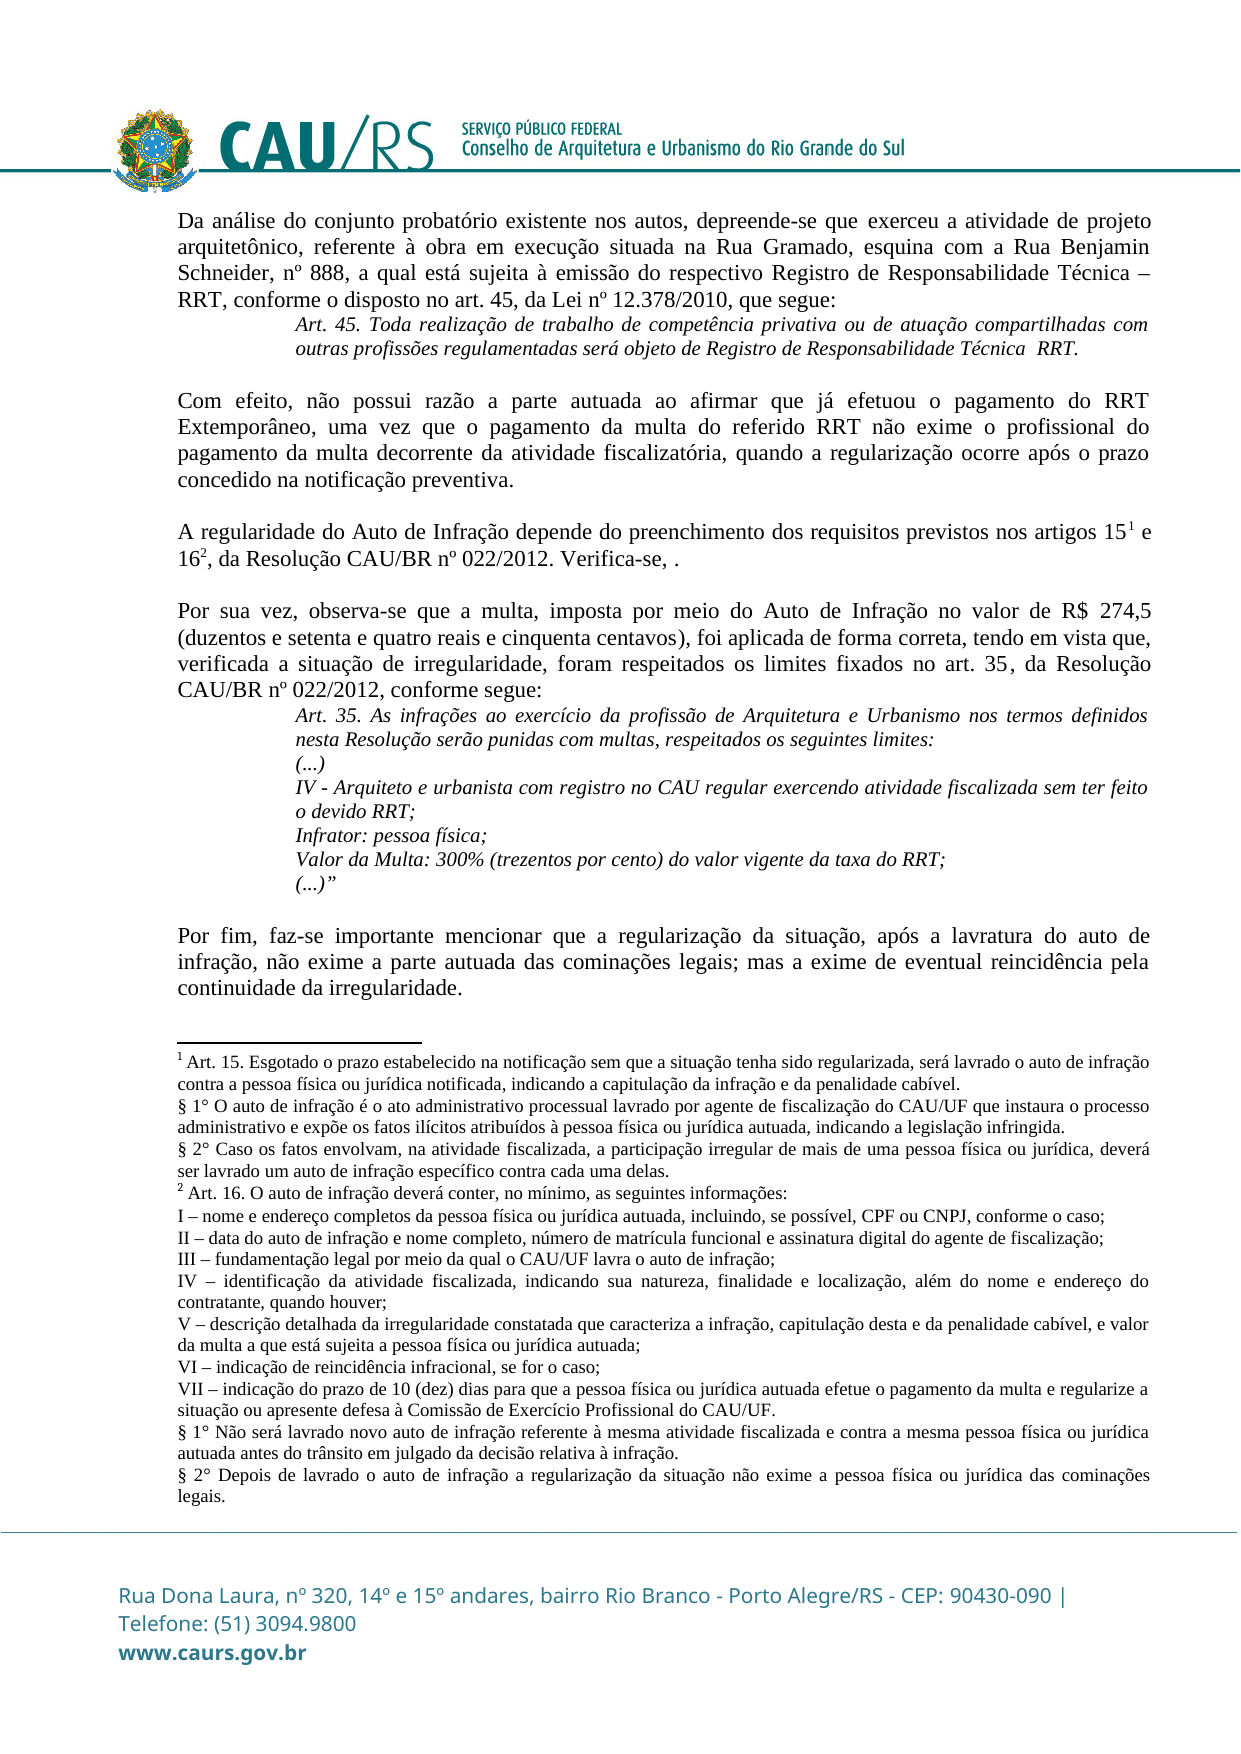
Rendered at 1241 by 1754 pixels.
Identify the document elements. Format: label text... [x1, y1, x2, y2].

text Por fim, faz-se importante mencionar que a regularização da situação, após a lavratura do auto de infração, não exime a parte autuada das cominações legais; mas a exime de eventual reincidência pela continuidade da irregularidade. [177, 922, 1152, 1001]
text (...)” [295, 871, 1152, 895]
picture [0, 43, 1241, 203]
text Com efeito, não possui razão a parte autuada ao afirmar que já efetuou o pagamento do RRT Extemporâneo, uma vez que o pagamento da multa do referido RRT não exime o profissional do pagamento da multa decorrente da atividade fiscalizatória, quando a regularização ocorre após o prazo concedido na notificação preventiva. [177, 387, 1152, 492]
text Valor da Multa: 300% (trezentos por cento) do valor vigente da taxa do RRT; [295, 847, 1152, 871]
text IV - Arquiteto e urbanista com registro no CAU regular exercendo atividade fiscalizada sem ter feito o devido RRT; [295, 775, 1152, 823]
text (...) [295, 751, 1152, 775]
text Por sua vez, observa-se que a multa, imposta por meio do Auto de Infração no valor de R$ 274,5 (duzentos e setenta e quatro reais e cinquenta centavos), foi aplicada de forma correta, tendo em vista que, verificada a situação de irregularidade, foram respeitados os limites fixados no art. 35, da Resolução CAU/BR nº 022/2012, conforme segue: [177, 597, 1152, 703]
text Da análise do conjunto probatório existente nos autos, depreende-se que exerceu a atividade de projeto arquitetônico, referente à obra em execução situada na Rua Gramado, esquina com a Rua Benjamin Schneider, nº 888, a qual está sujeita à emissão do respectivo Registro de Responsabilidade Técnica – RRT, conforme o disposto no art. 45, da Lei nº 12.378/2010, que segue: [177, 207, 1152, 312]
text Infrator: pessoa física; [295, 823, 1152, 847]
text A regularidade do Auto de Infração depende do preenchimento dos requisitos previstos nos artigos 15 e 16, da Resolução CAU/BR nº 022/2012. Verifica-se, entretanto, que o Auto de Infração foi constituído de forma irregular, pois não observou os requisitos para sua constituição. [177, 518, 1152, 571]
text Art. 45. Toda realização de trabalho de competência privativa ou de atuação compartilhadas com outras profissões regulamentadas será objeto de Registro de Responsabilidade Técnica RRT. [295, 312, 1152, 360]
text Art. 35. As infrações ao exercício da profissão de Arquitetura e Urbanismo nos termos definidos nesta Resolução serão punidas com multas, respeitados os seguintes limites: [295, 703, 1152, 751]
